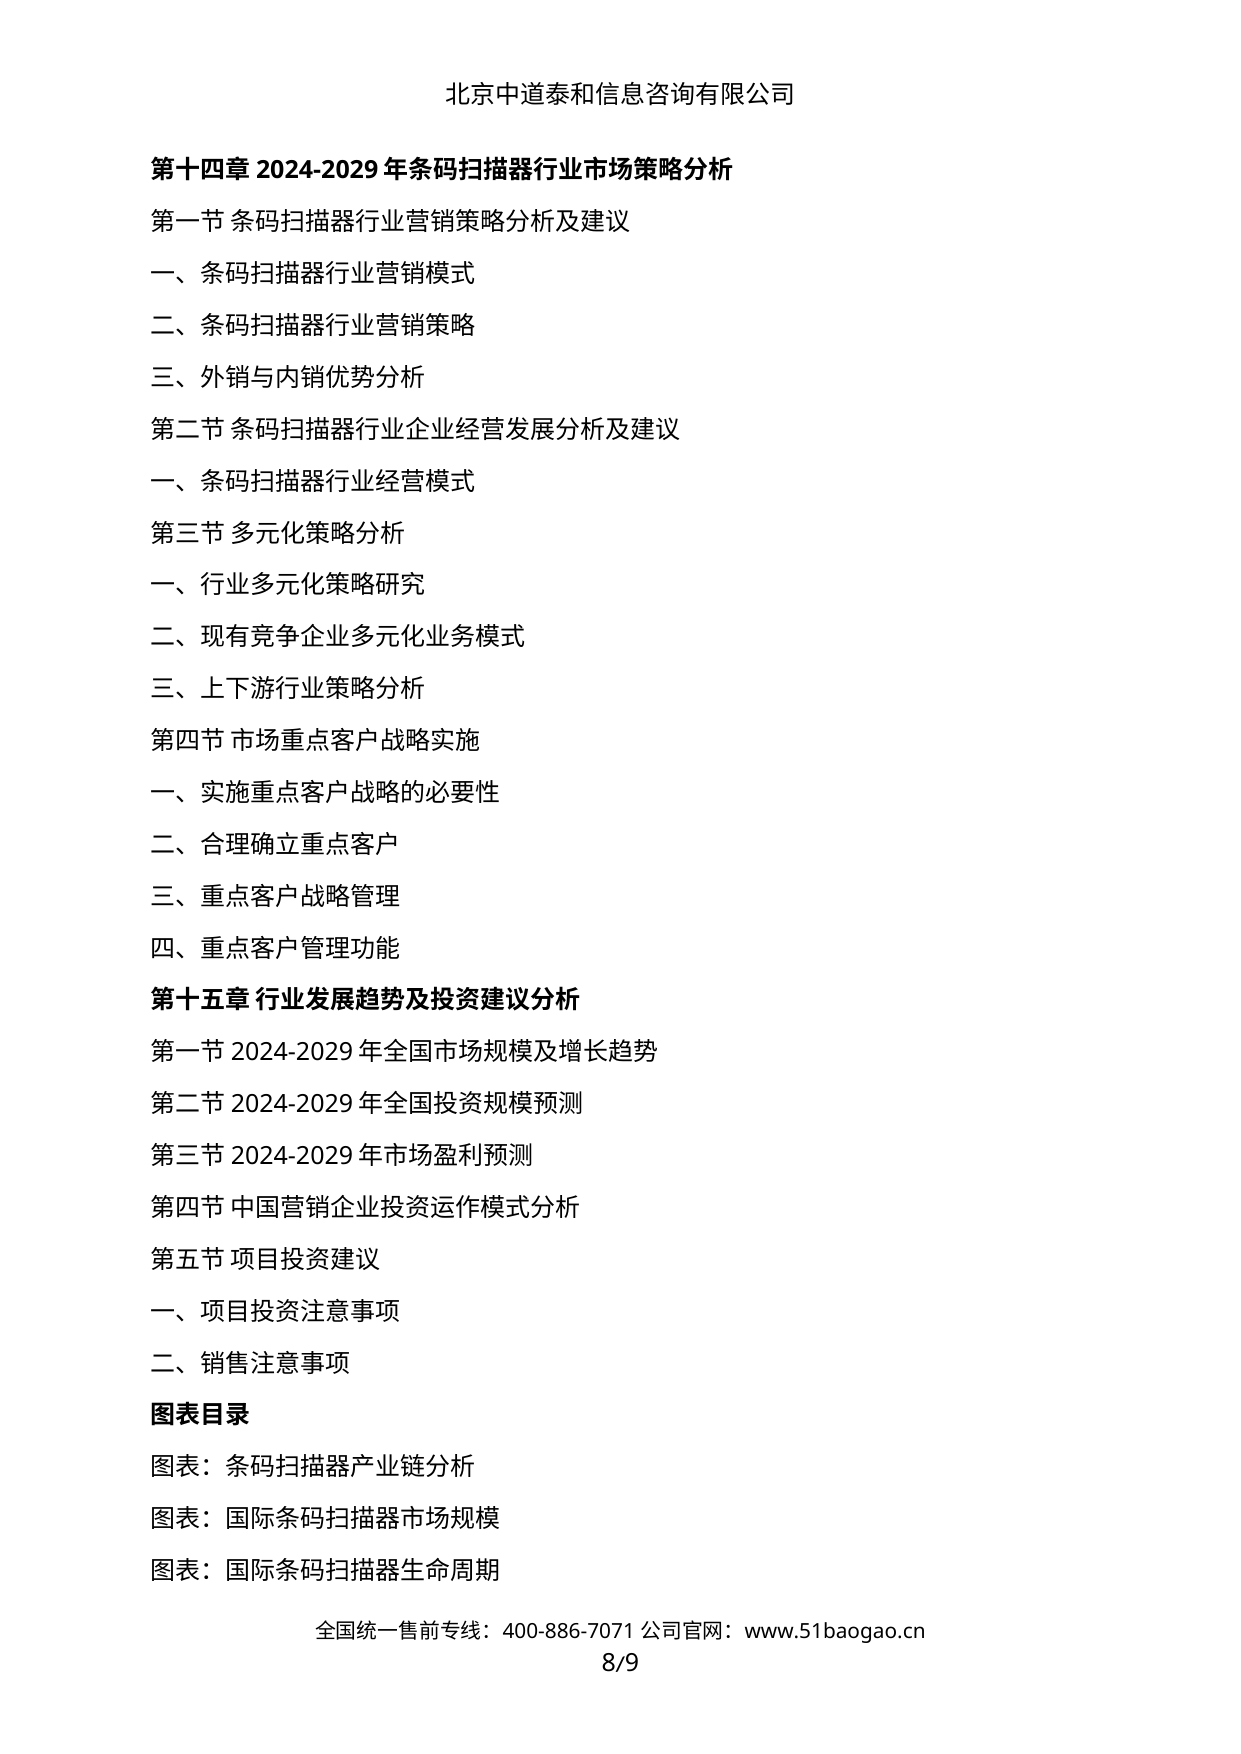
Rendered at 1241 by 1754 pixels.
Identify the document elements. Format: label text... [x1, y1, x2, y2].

text 第十五章 行业发展趋势及投资建议分析 [150, 980, 1090, 1016]
text 一、项目投资注意事项 [150, 1291, 1090, 1327]
text 第四节 市场重点客户战略实施 [150, 721, 1090, 757]
text 二、条码扫描器行业营销策略 [150, 306, 1090, 342]
text 一、条码扫描器行业经营模式 [150, 461, 1090, 497]
text 第一节 条码扫描器行业营销策略分析及建议 [150, 202, 1090, 238]
text 第五节 项目投资建议 [150, 1239, 1090, 1276]
text 第十四章 2024-2029年条码扫描器行业市场策略分析 [150, 150, 1090, 186]
text 三、重点客户战略管理 [150, 876, 1090, 912]
text 一、实施重点客户战略的必要性 [150, 772, 1090, 809]
text 第一节 2024-2029年全国市场规模及增长趋势 [150, 1032, 1090, 1068]
text 第三节 2024-2029年市场盈利预测 [150, 1136, 1090, 1172]
text 一、条码扫描器行业营销模式 [150, 254, 1090, 290]
text 图表目录 [150, 1395, 1090, 1431]
text 图表：国际条码扫描器市场规模 [150, 1499, 1090, 1535]
text 二、销售注意事项 [150, 1343, 1090, 1379]
text 二、合理确立重点客户 [150, 824, 1090, 861]
text 三、外销与内销优势分析 [150, 357, 1090, 394]
text 三、上下游行业策略分析 [150, 669, 1090, 705]
text 第二节 2024-2029年全国投资规模预测 [150, 1084, 1090, 1120]
text 二、现有竞争企业多元化业务模式 [150, 617, 1090, 653]
text 四、重点客户管理功能 [150, 928, 1090, 964]
text 第四节 中国营销企业投资运作模式分析 [150, 1187, 1090, 1224]
text 图表：国际条码扫描器生命周期 [150, 1551, 1090, 1587]
text 一、行业多元化策略研究 [150, 565, 1090, 601]
text 图表：条码扫描器产业链分析 [150, 1447, 1090, 1483]
text 第三节 多元化策略分析 [150, 513, 1090, 549]
text 第二节 条码扫描器行业企业经营发展分析及建议 [150, 409, 1090, 446]
